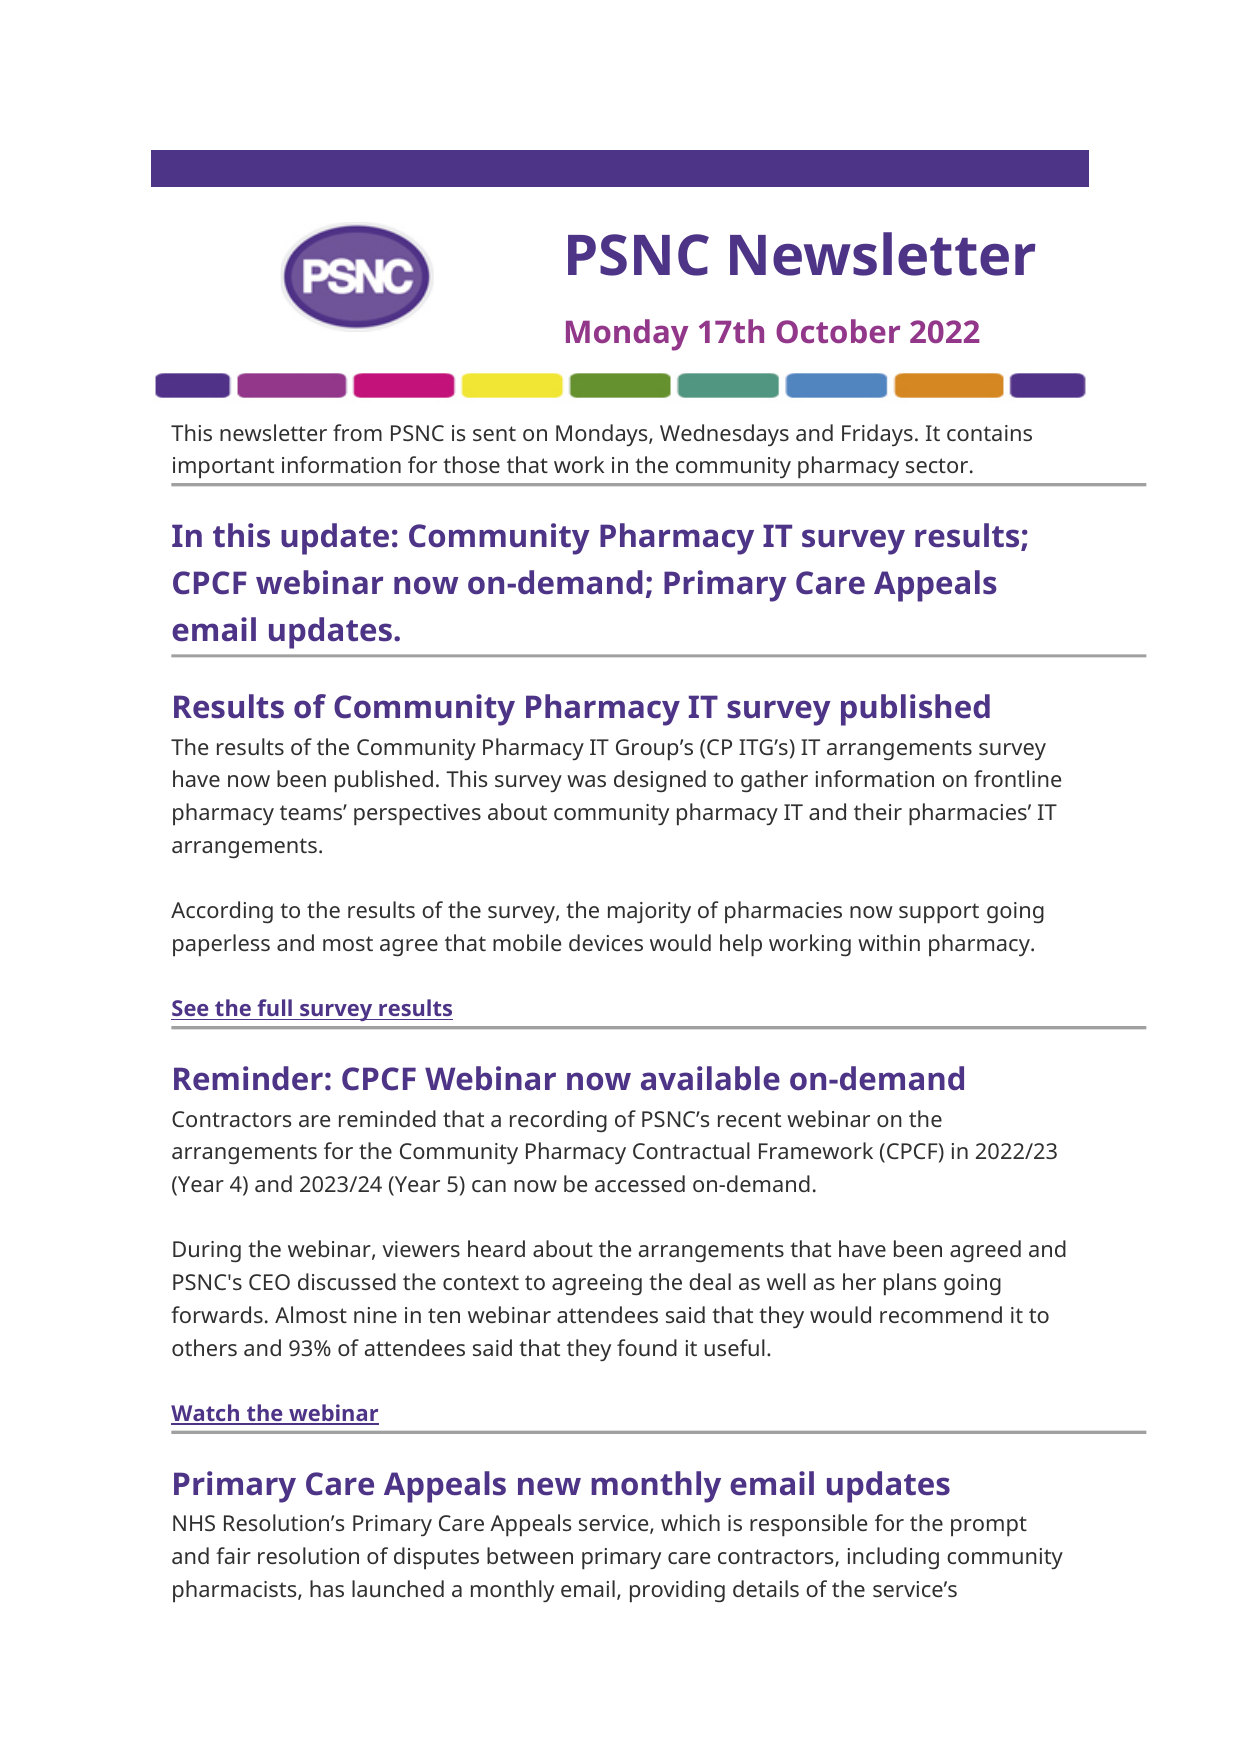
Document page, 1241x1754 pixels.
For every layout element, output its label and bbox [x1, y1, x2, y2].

table_header [150, 150, 1090, 1603]
picture [151, 367, 1089, 403]
picture [280, 222, 434, 332]
